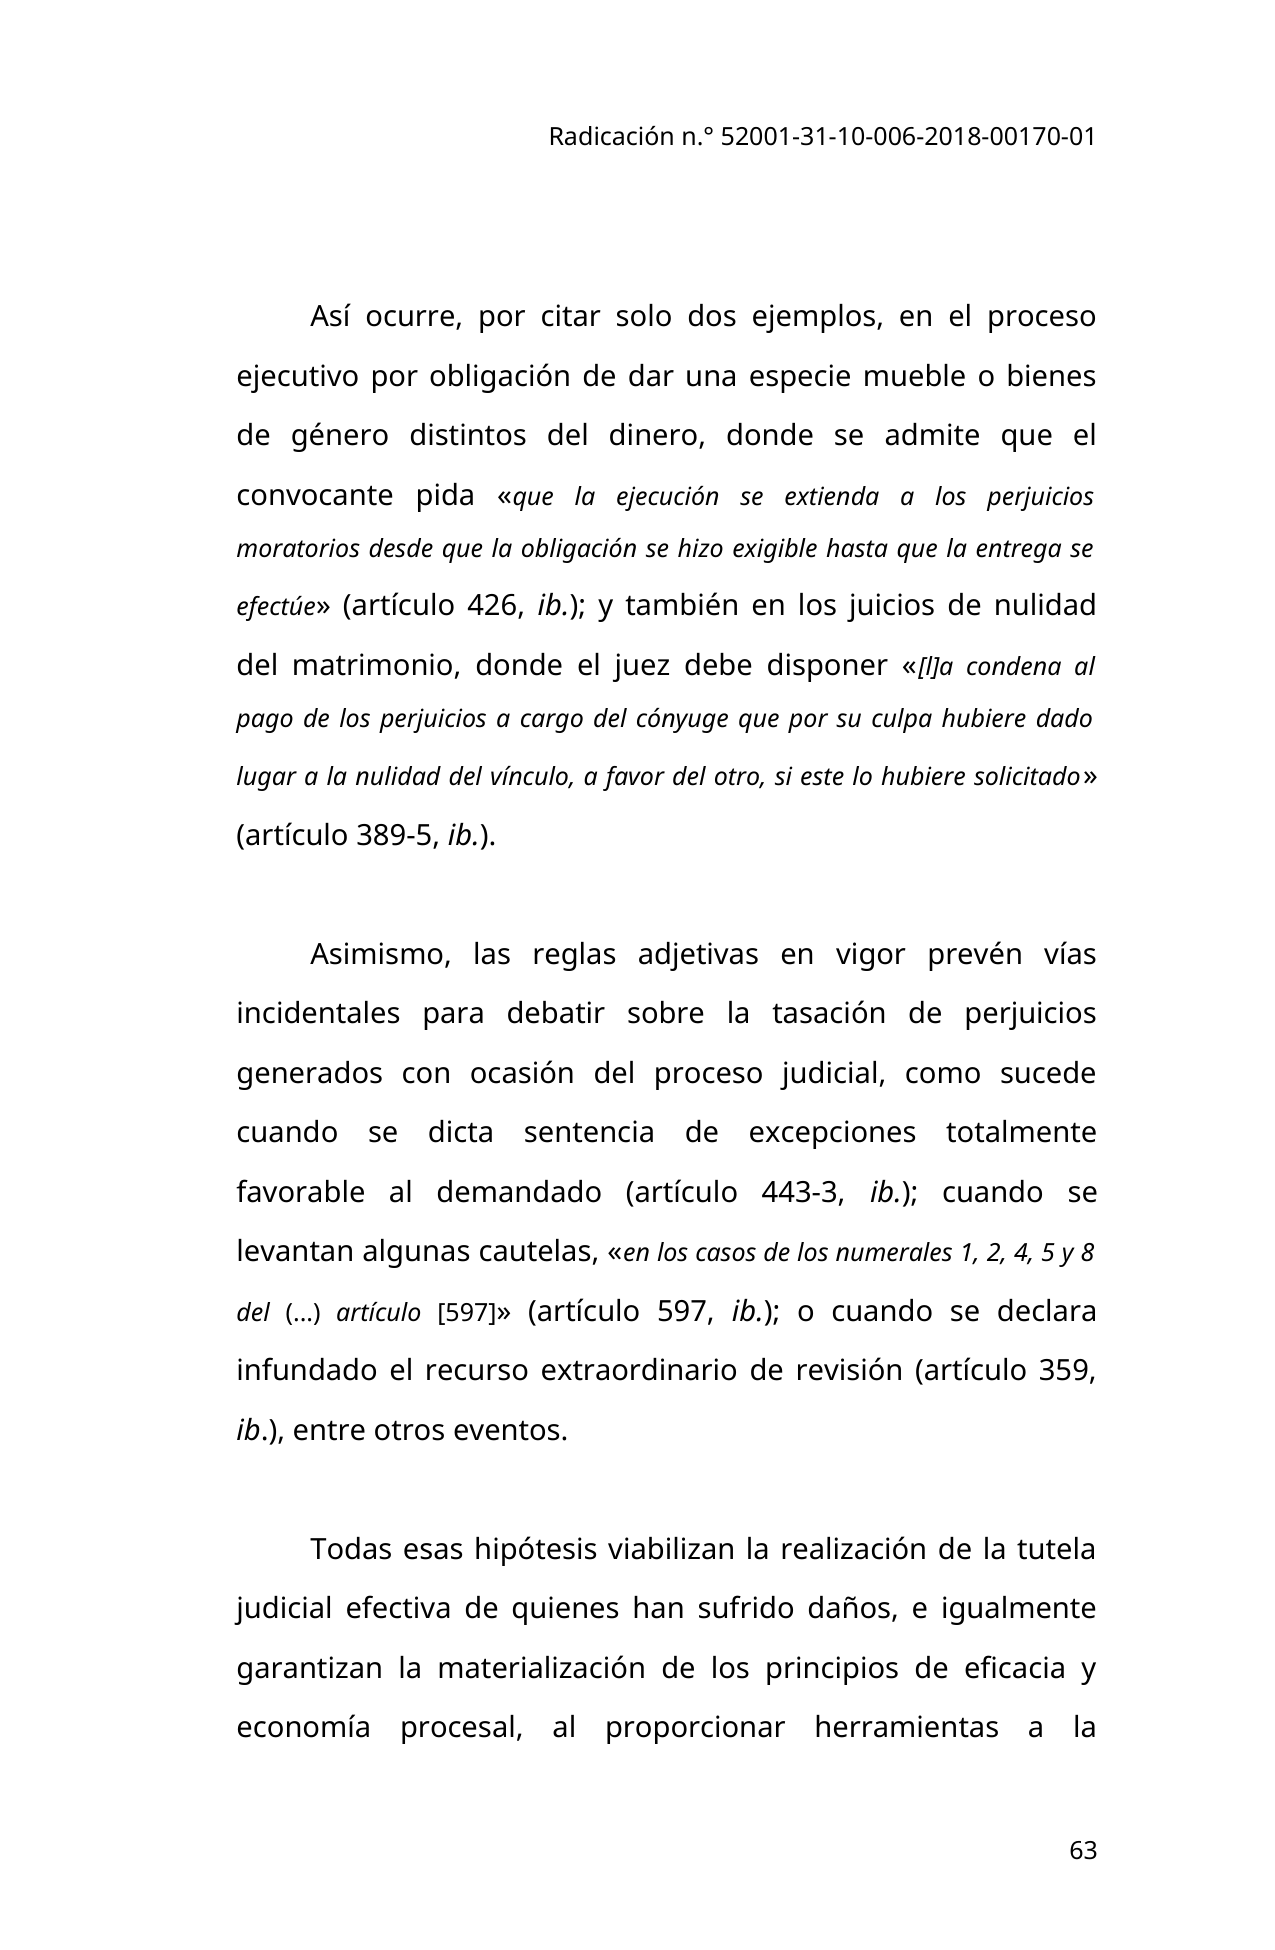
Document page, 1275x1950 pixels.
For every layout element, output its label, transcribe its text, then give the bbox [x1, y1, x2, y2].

text Así ocurre, por citar solo dos ejemplos, en el proceso ejecutivo por obligación de dar una especie mueble o bienes de género distintos del dinero, donde se admite que el convocante pida «que la ejecución se extienda a los perjuicios moratorios desde que la obligación se hizo exigible hasta que la entrega se efectúe» (artículo 426, ib.); y también en los juicios de nulidad del matrimonio, donde el juez debe disponer «[l]a condena al pago de los perjuicios a cargo del cónyuge que por su culpa hubiere dado lugar a la nulidad del vínculo, a favor del otro, si este lo hubiere solicitado» (artículo 389-5, ib.). [236, 296, 1098, 854]
text Asimismo, las reglas adjetivas en vigor prevén vías incidentales para debatir sobre la tasación de perjuicios generados con ocasión del proceso judicial, como sucede cuando se dicta sentencia de excepciones totalmente favorable al demandado (artículo 443-3, ib.); cuando se levantan algunas cautelas, «en los casos de los numerales 1, 2, 4, 5 y 8 del (...) artículo [597]» (artículo 597, ib.); o cuando se declara infundado el recurso extraordinario de revisión (artículo 359, ib.), entre otros eventos. [236, 933, 1098, 1449]
